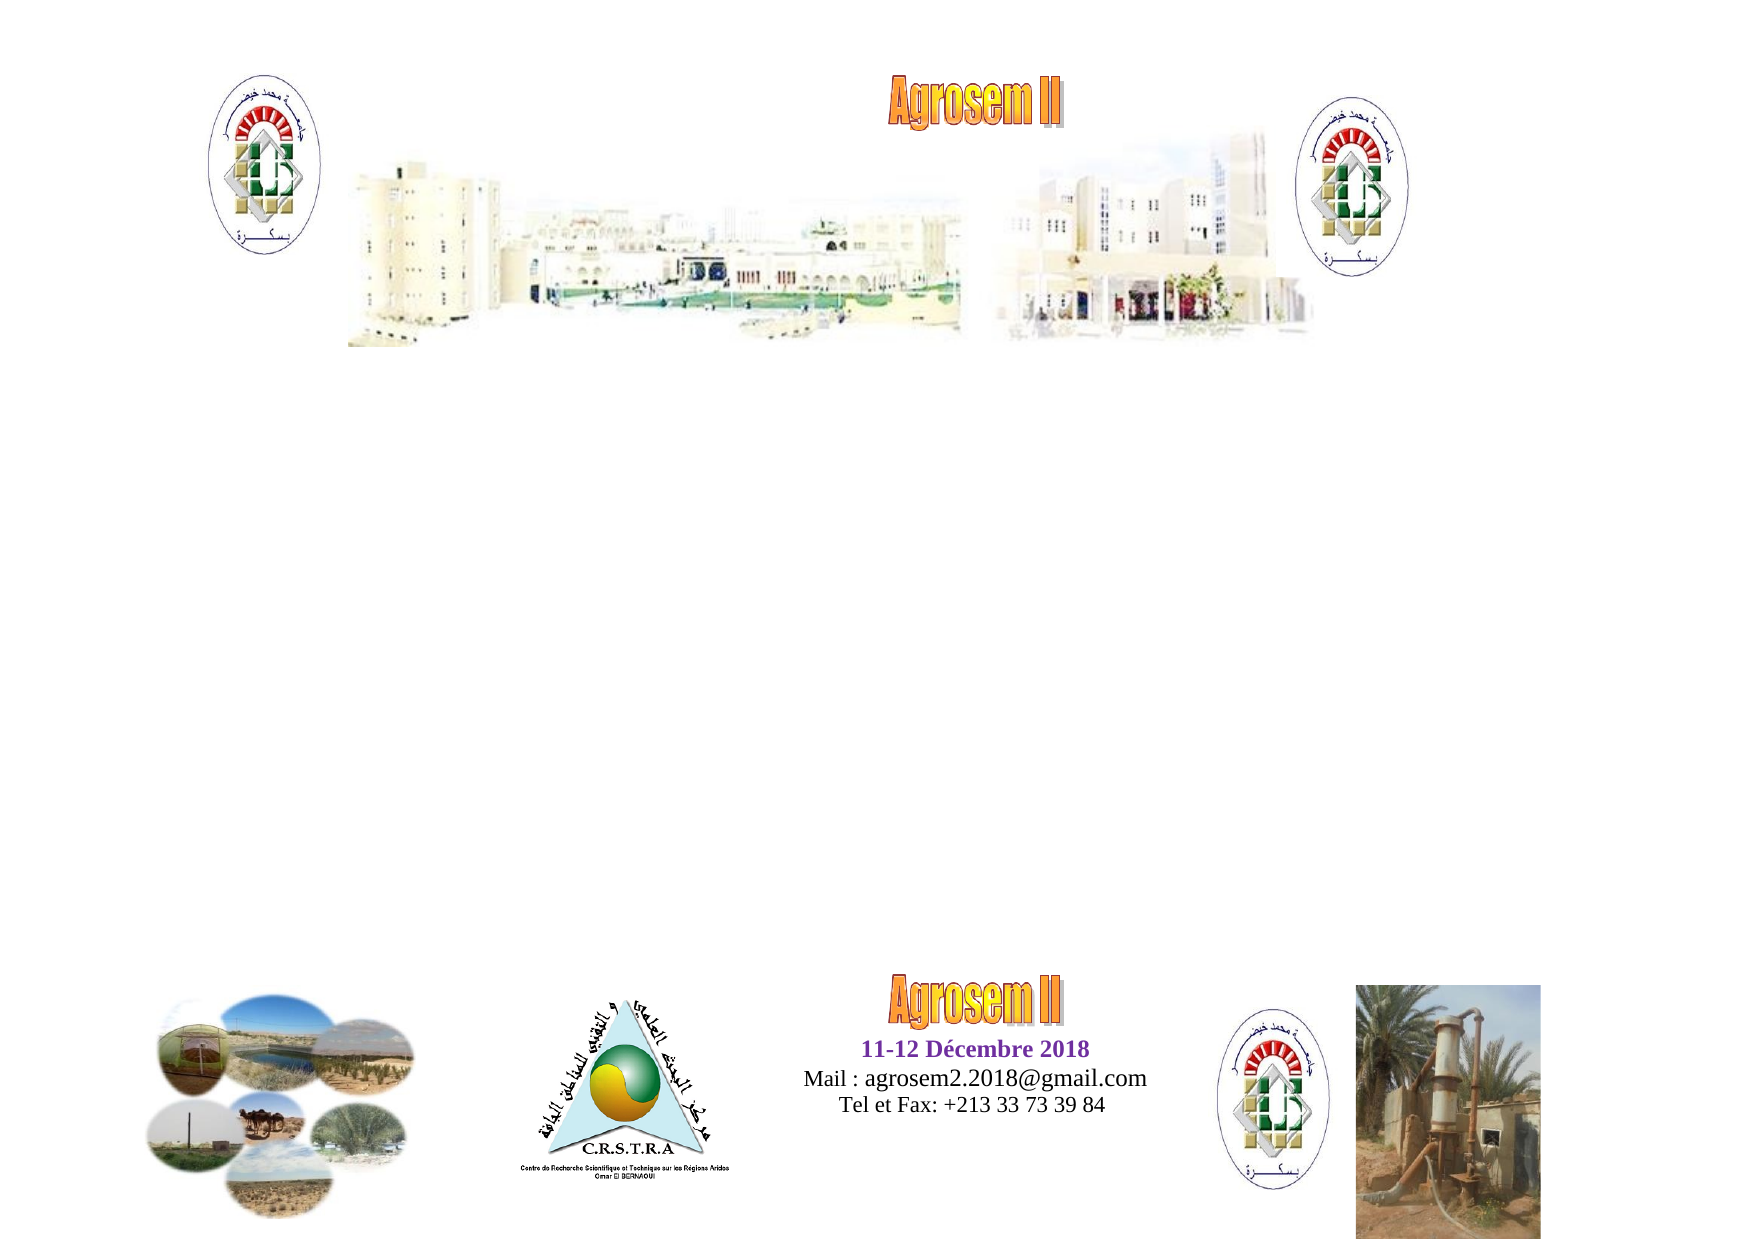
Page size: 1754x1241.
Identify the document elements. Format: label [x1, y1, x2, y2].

picture [1041, 976, 1048, 1022]
picture [511, 994, 738, 1185]
picture [348, 75, 1427, 347]
picture [199, 73, 329, 255]
picture [888, 974, 1032, 1030]
picture [1355, 985, 1541, 1239]
picture [1052, 77, 1059, 123]
picture [144, 985, 417, 1219]
picture [1041, 77, 1048, 123]
picture [1052, 976, 1059, 1022]
picture [1208, 1007, 1338, 1190]
